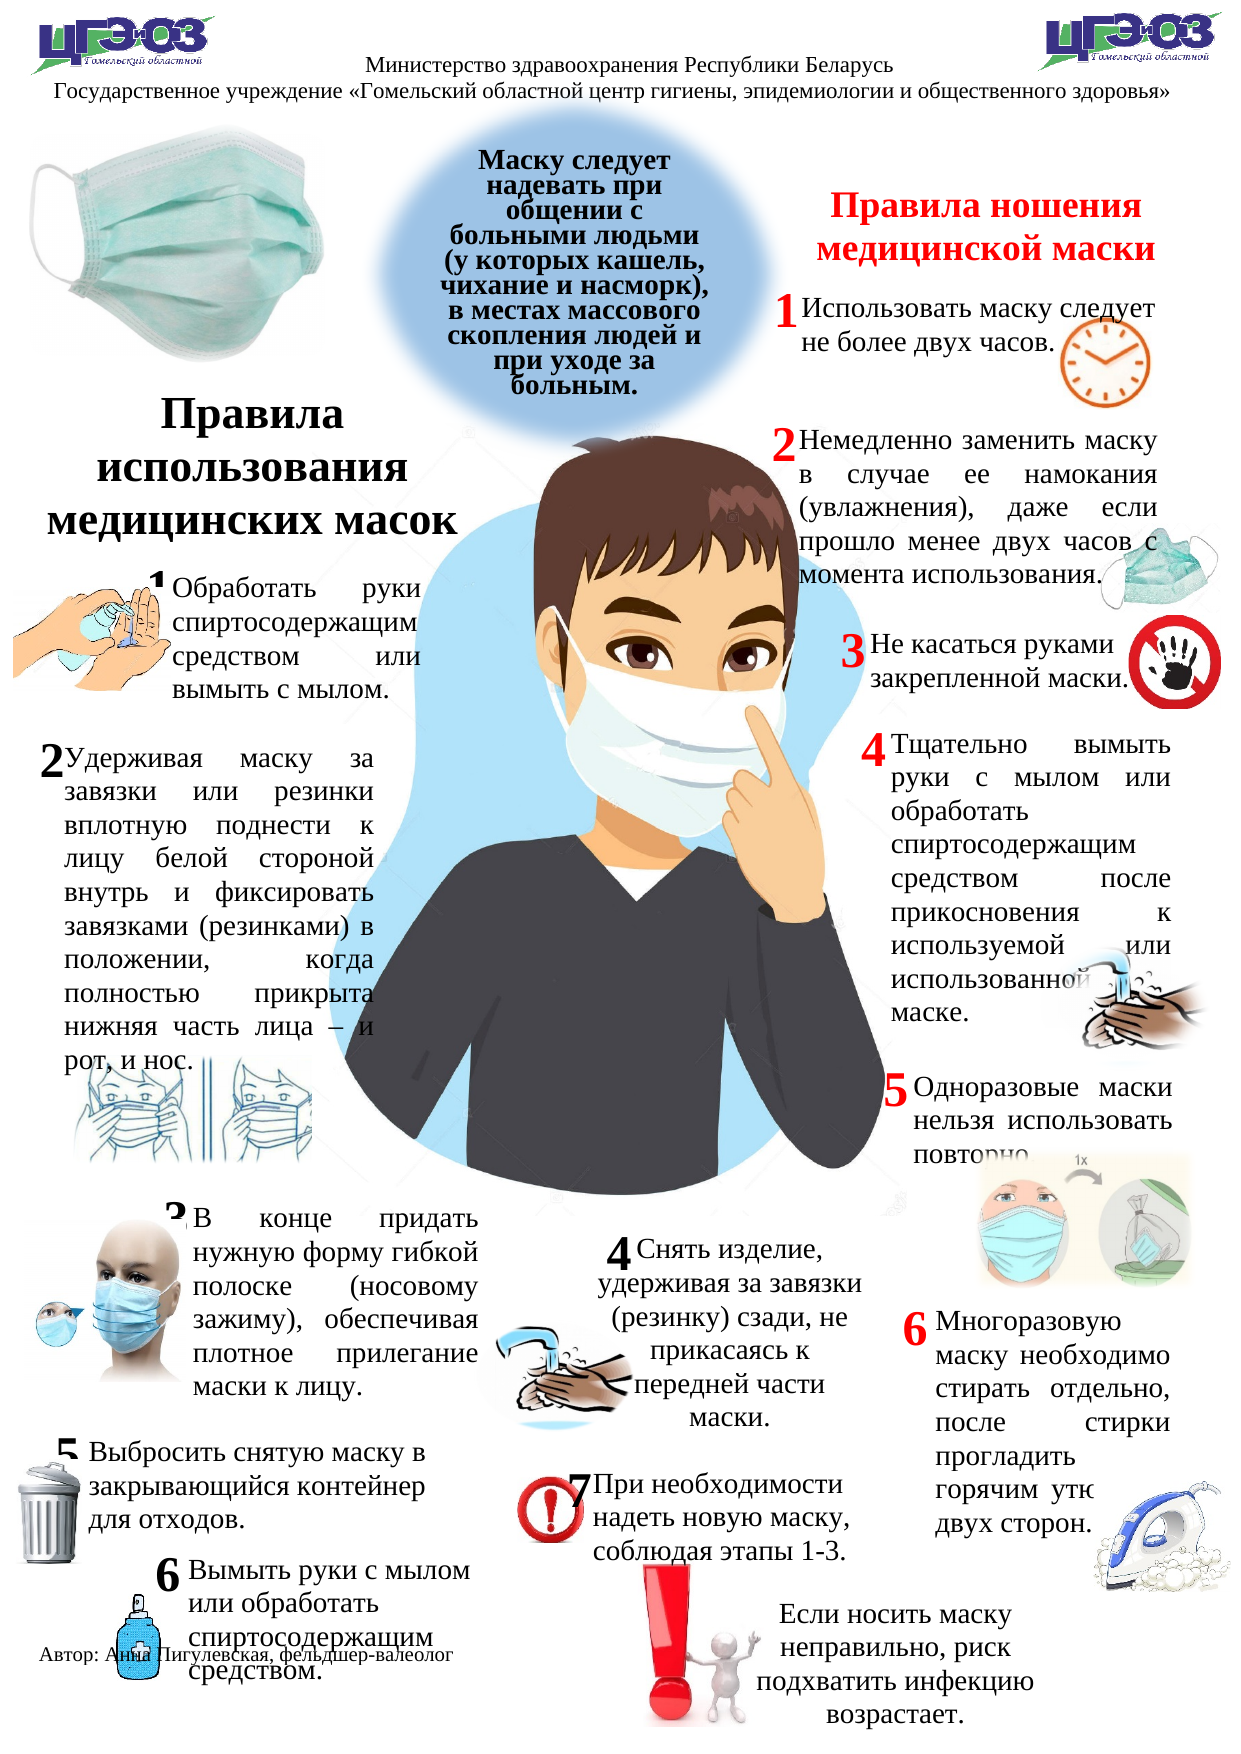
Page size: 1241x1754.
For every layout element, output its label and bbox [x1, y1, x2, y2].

picture [163, 1062, 170, 1068]
picture [24, 1219, 187, 1382]
picture [977, 1152, 982, 1163]
picture [1070, 970, 1180, 1043]
picture [41, 145, 314, 344]
picture [82, 1062, 89, 1068]
picture [1062, 975, 1074, 988]
picture [1057, 315, 1154, 410]
picture [637, 1559, 766, 1727]
picture [316, 470, 322, 479]
picture [312, 462, 322, 470]
picture [1078, 968, 1088, 972]
picture [1031, 11, 1223, 74]
picture [985, 1151, 1185, 1279]
picture [312, 888, 317, 900]
picture [516, 1475, 585, 1543]
picture [24, 15, 216, 78]
picture [1098, 523, 1221, 613]
picture [114, 1593, 162, 1681]
picture [478, 1324, 630, 1428]
picture [1128, 615, 1221, 709]
picture [15, 1459, 82, 1564]
picture [1093, 1481, 1231, 1592]
picture [80, 423, 907, 1216]
picture [13, 587, 171, 691]
